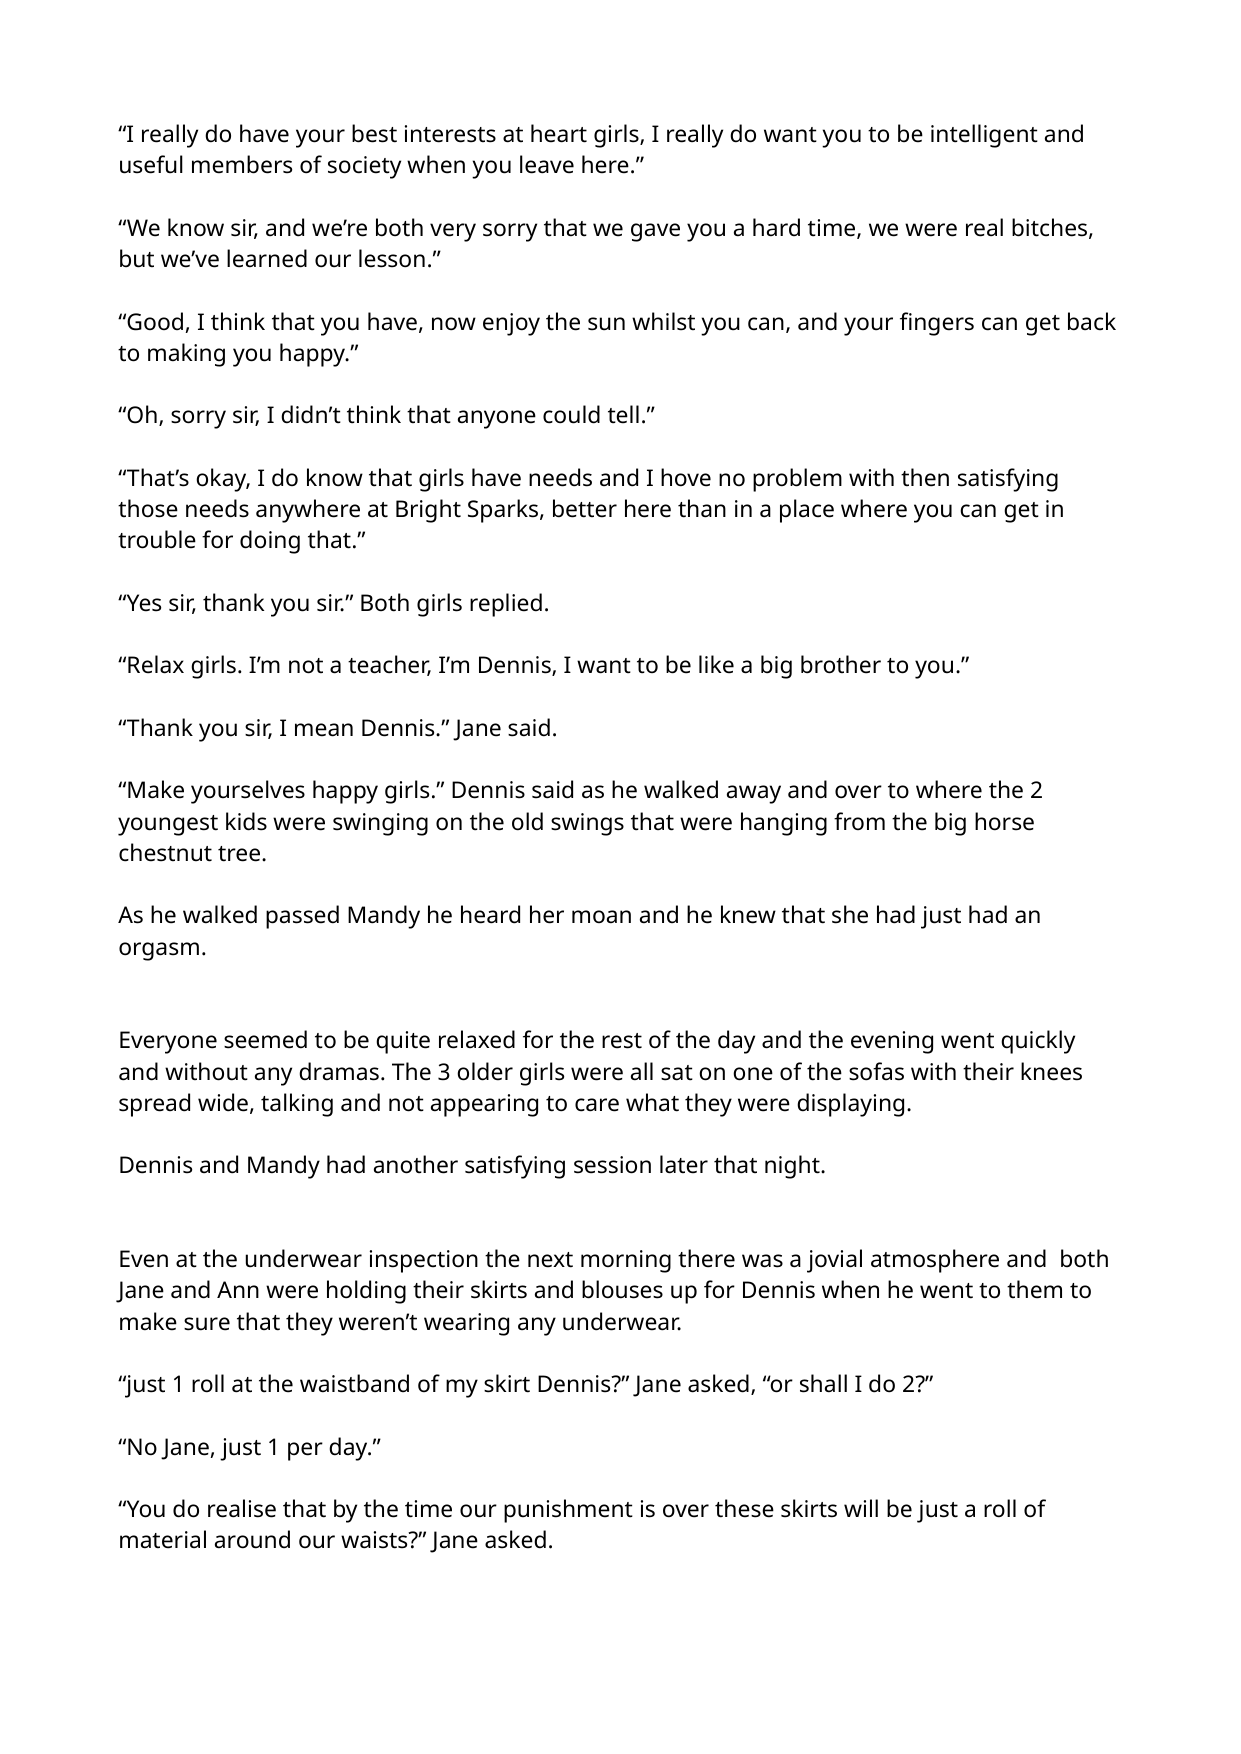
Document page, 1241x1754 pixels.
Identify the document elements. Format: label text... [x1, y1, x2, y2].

text “Oh, sorry sir, I didn’t think that anyone could tell.” [118, 399, 1122, 431]
text As he walked passed Mandy he heard her moan and he knew that she had just had an orgasm. [118, 899, 1122, 962]
text “That’s okay, I do know that girls have needs and I hove no problem with then satisfying those needs anywhere at Bright Sparks, better here than in a place where you can get in trouble for doing that.” [118, 462, 1122, 556]
text “Relax girls. I’m not a teacher, I’m Dennis, I want to be like a big brother to you.” [118, 649, 1122, 681]
text “Good, I think that you have, now enjoy the sun whilst you can, and your fingers can get back to making you happy.” [118, 306, 1122, 368]
text Even at the underwear inspection the next morning there was a jovial atmosphere and both Jane and Ann were holding their skirts and blouses up for Dennis when he went to them to make sure that they weren’t wearing any underwear. [118, 1243, 1122, 1337]
text “Make yourselves happy girls.” Dennis said as he walked away and over to where the 2 youngest kids were swinging on the old swings that were hanging from the big horse chestnut tree. [118, 774, 1122, 868]
text “I really do have your best interests at heart girls, I really do want you to be intelligent and useful members of society when you leave here.” [118, 118, 1122, 181]
text Everyone seemed to be quite relaxed for the rest of the day and the evening went quickly and without any dramas. The 3 older girls were all sat on one of the sofas with their knees spread wide, talking and not appearing to care what they were displaying. [118, 1024, 1122, 1118]
text “just 1 roll at the waistband of my skirt Dennis?” Jane asked, “or shall I do 2?” [118, 1368, 1122, 1399]
text “Thank you sir, I mean Dennis.” Jane said. [118, 712, 1122, 743]
text “Yes sir, thank you sir.” Both girls replied. [118, 587, 1122, 618]
text Dennis and Mandy had another satisfying session later that night. [118, 1149, 1122, 1181]
text “You do realise that by the time our punishment is over these skirts will be just a roll of material around our waists?” Jane asked. [118, 1493, 1122, 1556]
text “No Jane, just 1 per day.” [118, 1431, 1122, 1462]
text “We know sir, and we’re both very sorry that we gave you a hard time, we were real bitches, but we’ve learned our lesson.” [118, 212, 1122, 274]
